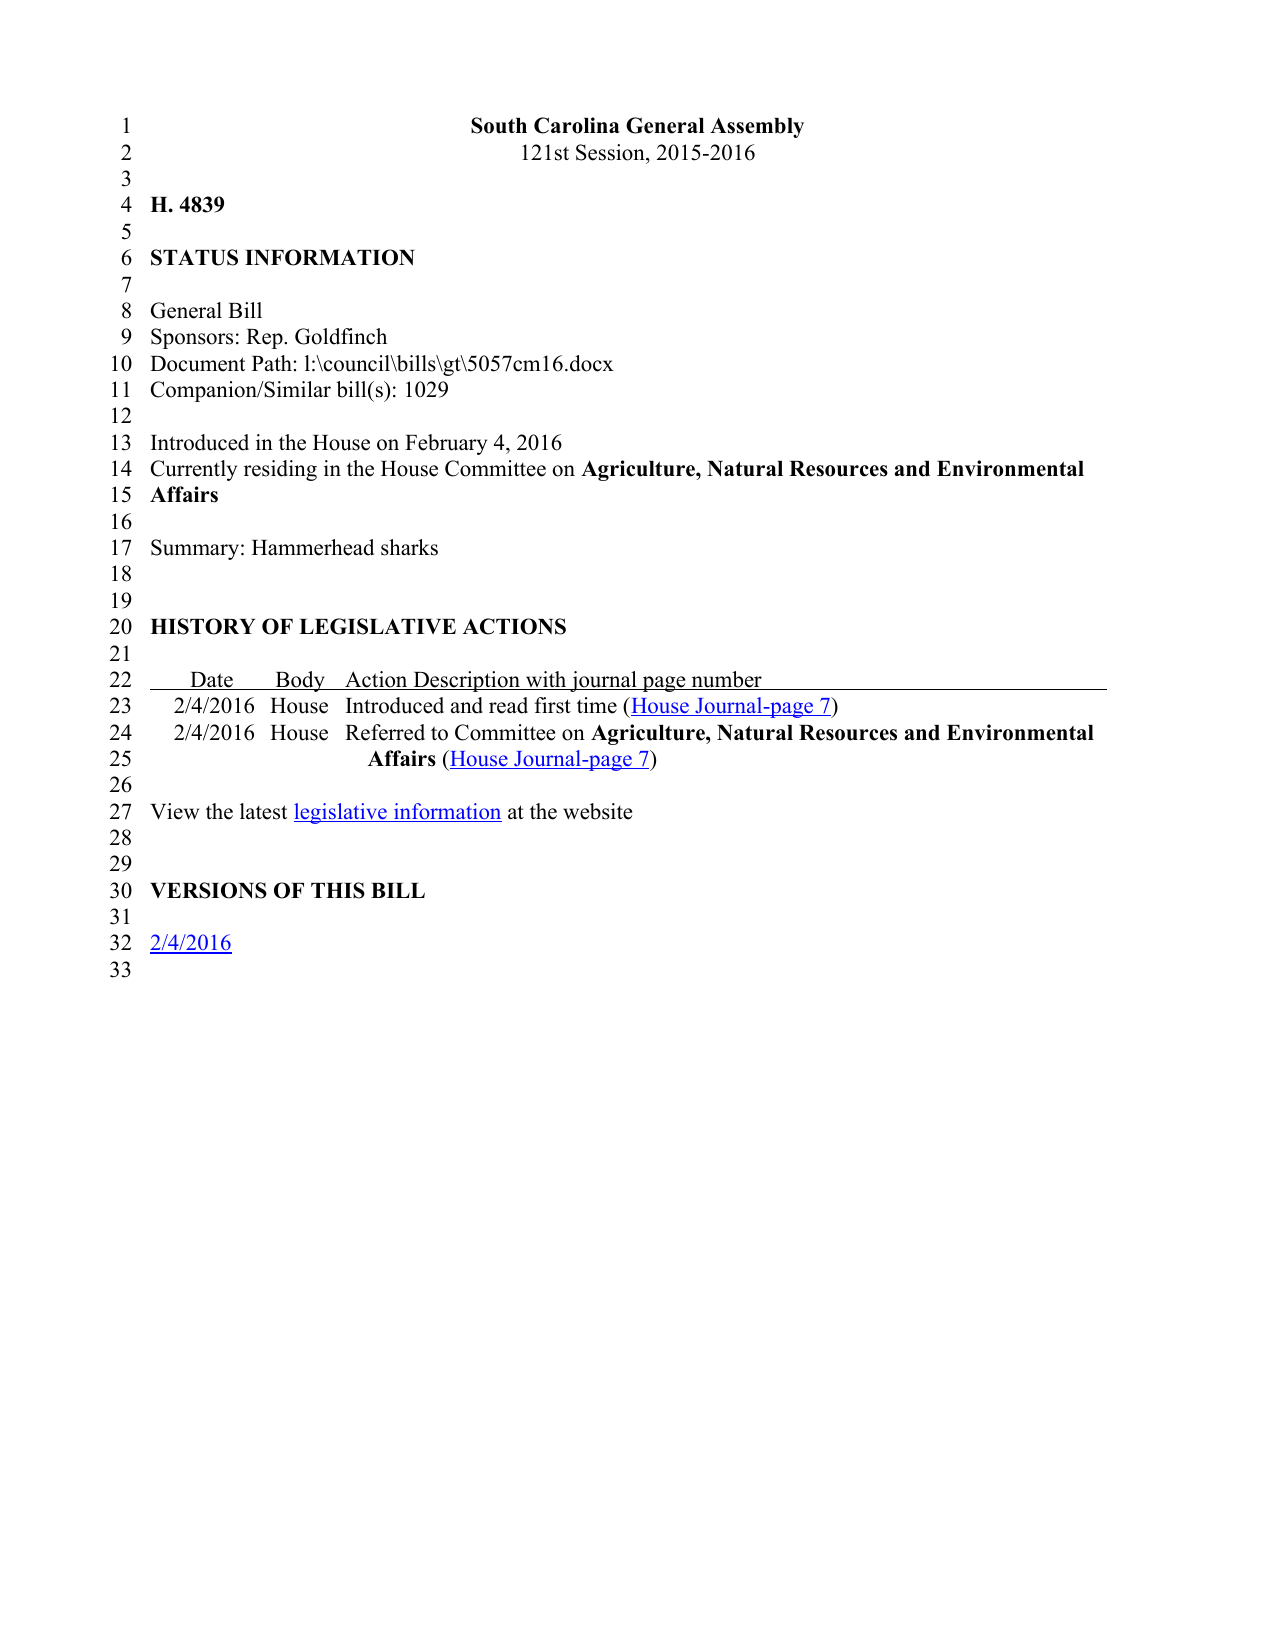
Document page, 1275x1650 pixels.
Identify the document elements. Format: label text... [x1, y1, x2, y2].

text VERSIONS OF THIS BILL [150, 877, 1125, 903]
text Summary: Hammerhead sharks [150, 534, 1125, 561]
text 2/4/2016 House Referred to Committee on Agriculture, Natural Resources and Environmental Affairs (House Journal-page 7) [150, 719, 1125, 771]
text Document Path: l:\council\bills\gt\5057cm16.docx [150, 350, 1125, 376]
text H. 4839 [150, 192, 1125, 218]
text 121st Session, 2015-2016 [150, 139, 1125, 165]
text Currently residing in the House Committee on Agriculture, Natural Resources and Environmental Affairs [150, 455, 1125, 508]
text Date Body Action Description with journal page number [150, 666, 1125, 692]
text Companion/Similar bill(s): 1029 [150, 376, 1125, 402]
text 2/4/2016 House Introduced and read first time (House Journal-page 7) [150, 692, 1125, 719]
text View the latest legislative information at the website [150, 798, 1125, 824]
text South Carolina General Assembly [150, 112, 1125, 139]
text STATUS INFORMATION [150, 244, 1125, 271]
text Introduced in the House on February 4, 2016 [150, 429, 1125, 455]
text Sponsors: Rep. Goldfinch [150, 323, 1125, 350]
text 2/4/2016 [150, 929, 1125, 956]
text General Bill [150, 297, 1125, 323]
text HISTORY OF LEGISLATIVE ACTIONS [150, 613, 1125, 639]
